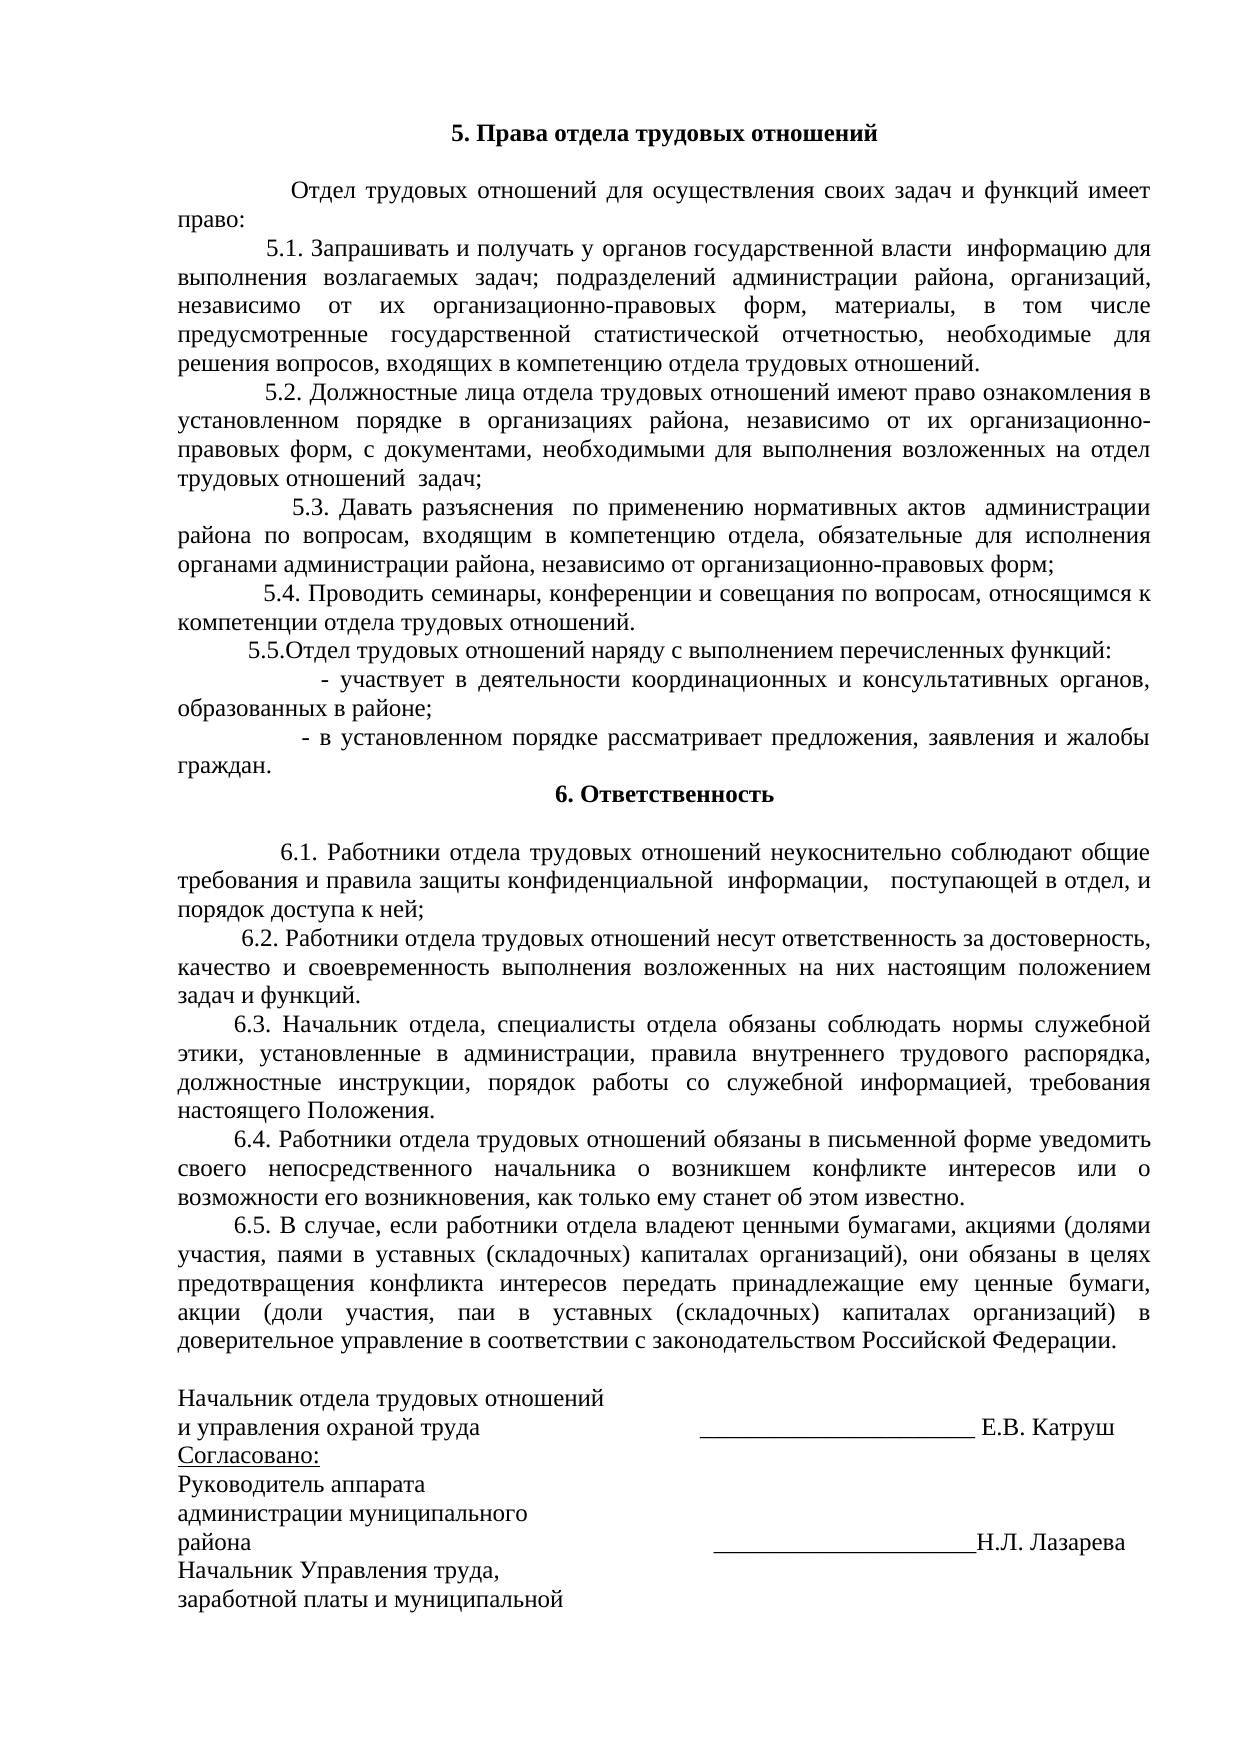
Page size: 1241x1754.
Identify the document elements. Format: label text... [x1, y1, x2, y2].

text 6. Ответственность [177, 779, 1152, 808]
text и управления охраной труда ______________________ Е.В. Катруш [177, 1412, 1152, 1441]
text 5.4. Проводить семинары, конференции и совещания по вопросам, относящимся к компетенции отдела трудовых отношений. [177, 578, 1152, 636]
text 5.3. Давать разъяснения по применению нормативных актов администрации района по вопросам, входящим в компетенцию отдела, обязательные для исполнения органами администрации района, независимо от организационно-правовых форм; [177, 492, 1152, 578]
text Согласовано: [177, 1441, 1152, 1469]
text 5.2. Должностные лица отдела трудовых отношений имеют право ознакомления в установленном порядке в организациях района, независимо от их организационно-правовых форм, с документами, необходимыми для выполнения возложенных на отдел трудовых отношений задач; [177, 377, 1152, 492]
text 6.1. Работники отдела трудовых отношений неукоснительно соблюдают общие требования и правила защиты конфиденциальной информации, поступающей в отдел, и порядок доступа к ней; [177, 837, 1152, 923]
text Начальник Управления труда, [177, 1556, 1152, 1584]
text Руководитель аппарата [177, 1469, 1152, 1498]
text 6.2. Работники отдела трудовых отношений несут ответственность за достоверность, качество и своевременность выполнения возложенных на них настоящим положением задач и функций. [177, 923, 1152, 1009]
text Отдел трудовых отношений для осуществления своих задач и функций имеет право: [177, 176, 1152, 233]
text района _____________________Н.Л. Лазарева [177, 1527, 1152, 1556]
text 5.1. Запрашивать и получать у органов государственной власти информацию для выполнения возлагаемых задач; подразделений администрации района, организаций, независимо от их организационно-правовых форм, материалы, в том числе предусмотренные государственной статистической отчетностью, необходимые для решения вопросов, входящих в компетенцию отдела трудовых отношений. [177, 233, 1152, 377]
text Начальник отдела трудовых отношений [177, 1383, 1152, 1412]
text администрации муниципального [177, 1498, 1152, 1527]
text 5. Права отдела трудовых отношений [177, 118, 1152, 147]
text заработной платы и муниципальной [177, 1584, 1152, 1613]
text 6.5. В случае, если работники отдела владеют ценными бумагами, акциями (долями участия, паями в уставных (складочных) капиталах организаций), они обязаны в целях предотвращения конфликта интересов передать принадлежащие ему ценные бумаги, акции (доли участия, паи в уставных (складочных) капиталах организаций) в доверительное управление в соответствии с законодательством Российской Федерации. [177, 1211, 1152, 1354]
text 5.5.Отдел трудовых отношений наряду с выполнением перечисленных функций: [177, 636, 1152, 664]
text 6.3. Начальник отдела, специалисты отдела обязаны соблюдать нормы служебной этики, установленные в администрации, правила внутреннего трудового распорядка, должностные инструкции, порядок работы со служебной информацией, требования настоящего Положения. [177, 1009, 1152, 1124]
text - в установленном порядке рассматривает предложения, заявления и жалобы граждан. [177, 722, 1152, 779]
text - участвует в деятельности координационных и консультативных органов, образованных в районе; [177, 664, 1152, 722]
text 6.4. Работники отдела трудовых отношений обязаны в письменной форме уведомить своего непосредственного начальника о возникшем конфликте интересов или о возможности его возникновения, как только ему станет об этом известно. [177, 1124, 1152, 1211]
